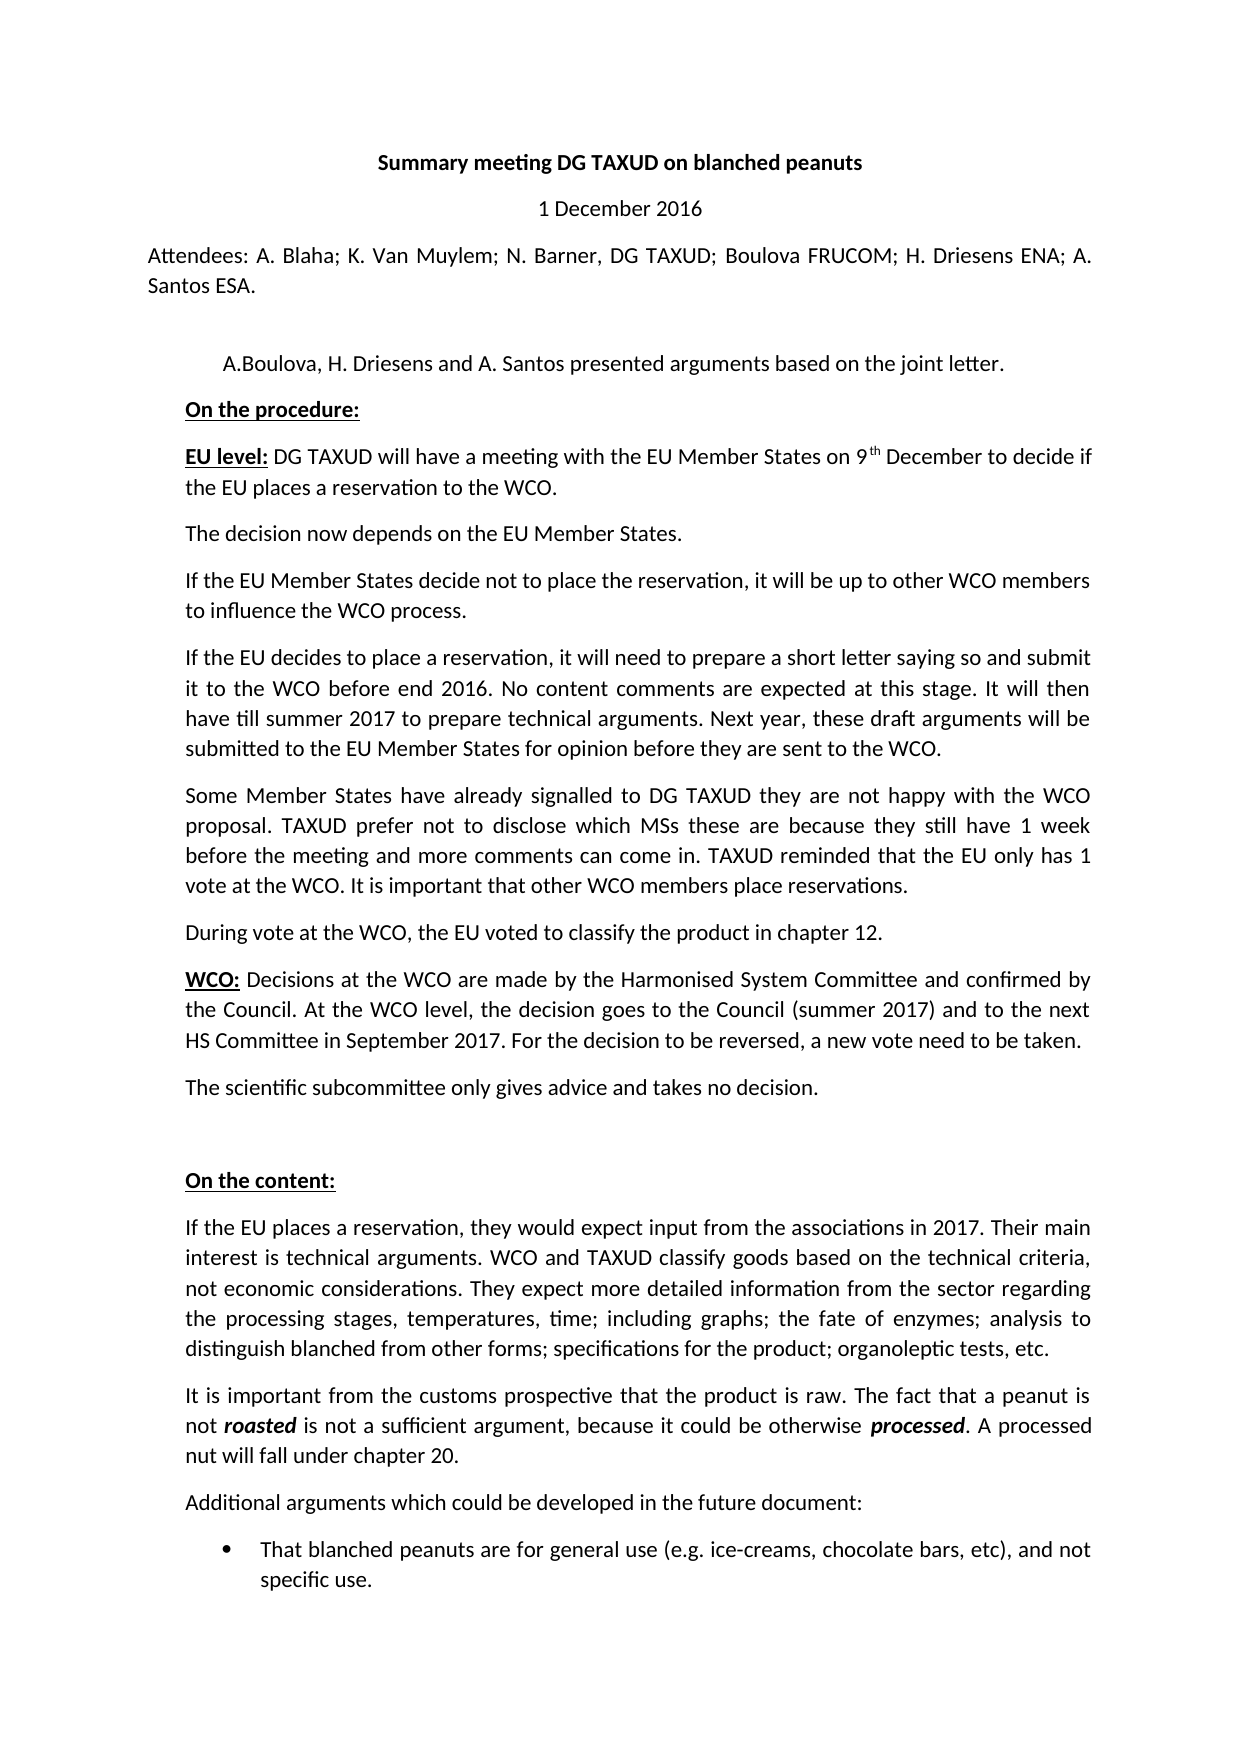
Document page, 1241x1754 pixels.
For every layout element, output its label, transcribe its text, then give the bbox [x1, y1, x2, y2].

text Summary meeting DG TAXUD on blanched peanuts [148, 148, 1093, 176]
text Additional arguments which could be developed in the future document: [185, 1488, 1093, 1516]
text Some Member States have already signalled to DG TAXUD they are not happy with the WCO proposal. TAXUD prefer not to disclose which MSs these are because they still have 1 week before the meeting and more comments can come in. TAXUD reminded that the EU only has 1 vote at the WCO. It is important that other WCO members place reservations. [185, 781, 1093, 899]
text If the EU decides to place a reservation, it will need to prepare a short letter saying so and submit it to the WCO before end 2016. No content comments are expected at this stage. It will then have till summer 2017 to prepare technical arguments. Next year, these draft arguments will be submitted to the EU Member States for opinion before they are sent to the WCO. [185, 643, 1093, 762]
text If the EU places a reservation, they would expect input from the associations in 2017. Their main interest is technical arguments. WCO and TAXUD classify goods based on the technical criteria, not economic considerations. They expect more detailed information from the sector regarding the processing stages, temperatures, time; including graphs; the fate of enzymes; analysis to distinguish blanched from other forms; specifications for the product; organoleptic tests, etc. [185, 1213, 1093, 1362]
list That blanched peanuts are for general use (e.g. ice-creams, chocolate bars, etc), and not specific use. [223, 1535, 1093, 1593]
text The decision now depends on the EU Member States. [185, 519, 1093, 547]
text EU level: DG TAXUD will have a meeting with the EU Member States on 9th December to decide if the EU places a reservation to the WCO. [185, 442, 1093, 501]
text WCO: Decisions at the WCO are made by the Harmonised System Committee and confirmed by the Council. At the WCO level, the decision goes to the Council (summer 2017) and to the next HS Committee in September 2017. For the decision to be reversed, a new vote need to be taken. [185, 965, 1093, 1054]
text On the content: [185, 1166, 1093, 1194]
text During vote at the WCO, the EU voted to classify the product in chapter 12. [185, 918, 1093, 946]
text 1 December 2016 [148, 194, 1093, 222]
list A.Boulova, H. Driesens and A. Santos presented arguments based on the joint letter. [223, 349, 1093, 377]
text The scientific subcommittee only gives advice and takes no decision. [185, 1073, 1093, 1101]
text On the procedure: [185, 396, 1093, 423]
text Attendees: A. Blaha; K. Van Muylem; N. Barner, DG TAXUD; Boulova FRUCOM; H. Driesens ENA; A. Santos ESA. [148, 241, 1093, 299]
text It is important from the customs prospective that the product is raw. The fact that a peanut is not roasted is not a sufficient argument, because it could be otherwise processed. A processed nut will fall under chapter 20. [185, 1381, 1093, 1469]
text If the EU Member States decide not to place the reservation, it will be up to other WCO members to influence the WCO process. [185, 566, 1093, 624]
